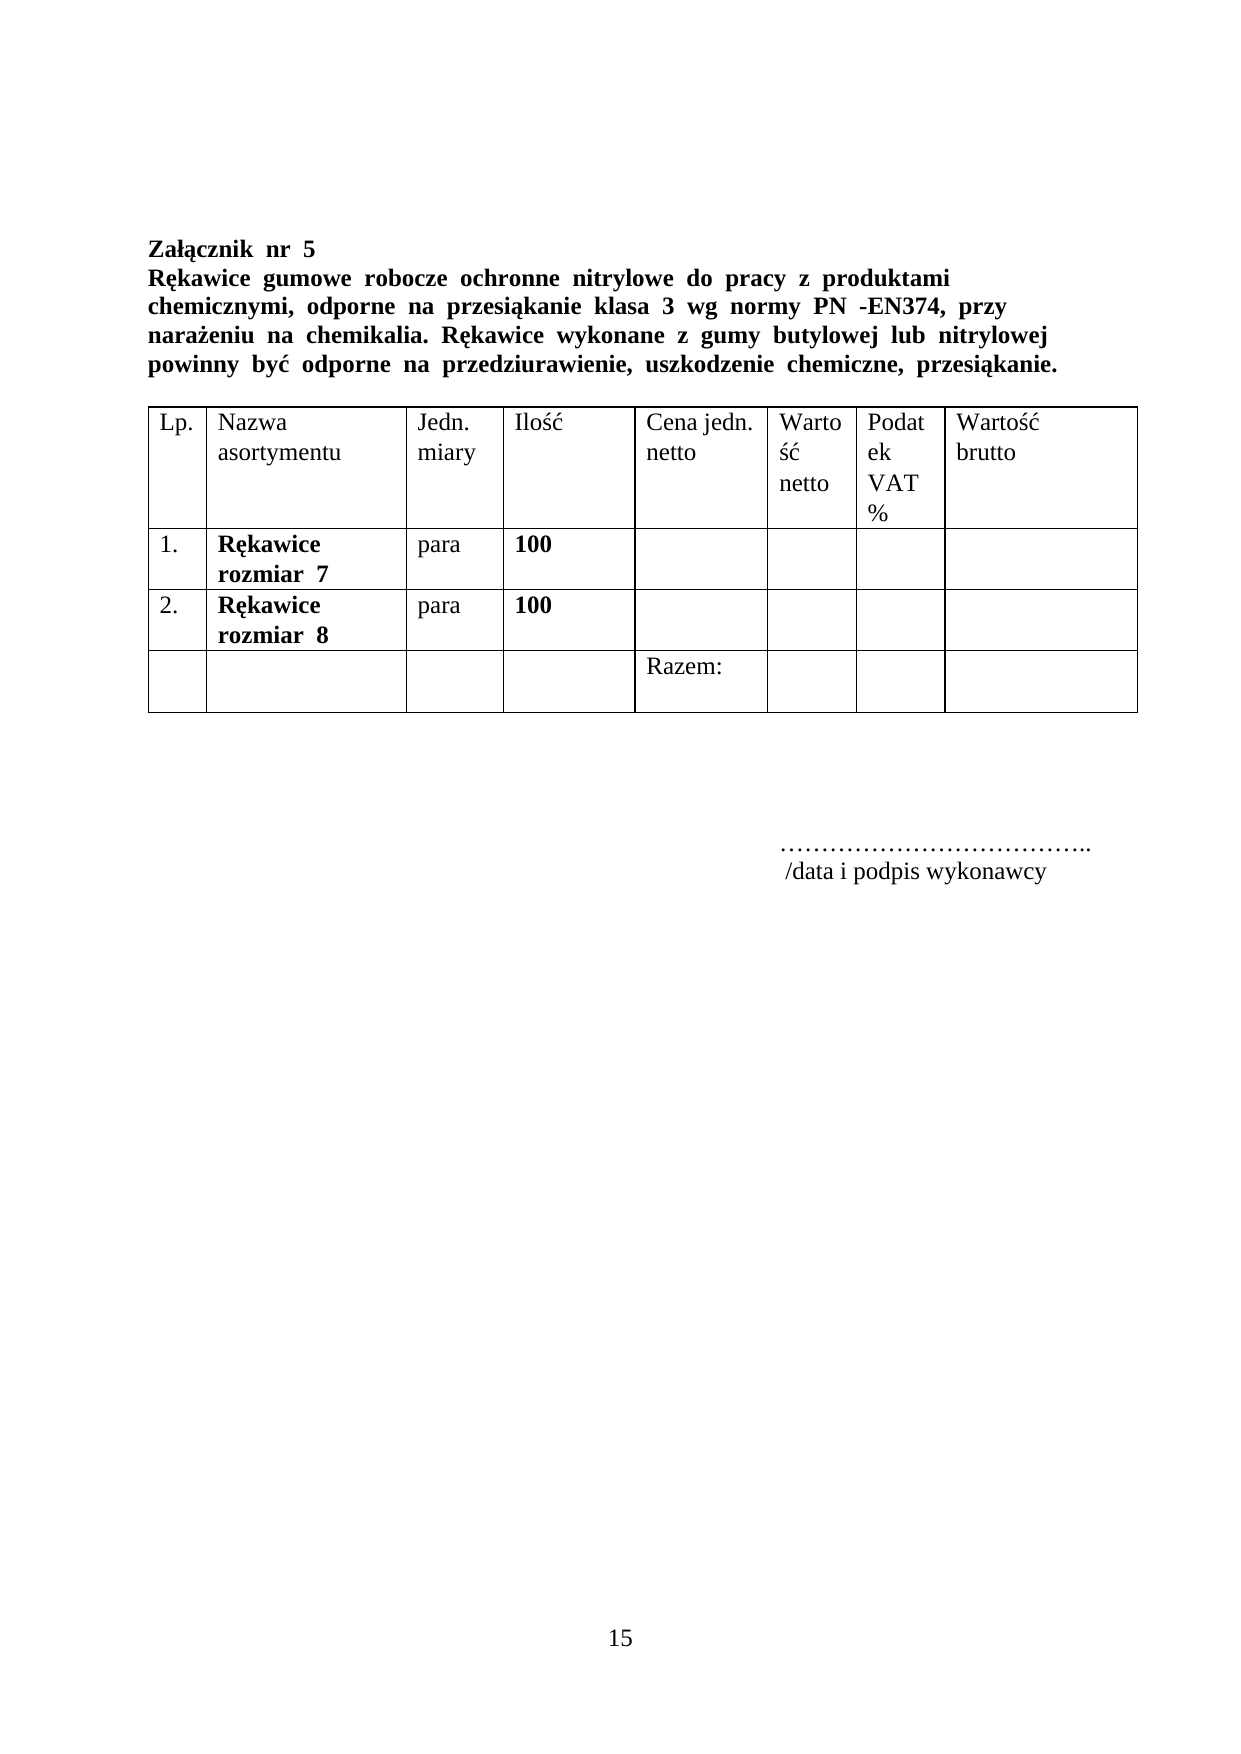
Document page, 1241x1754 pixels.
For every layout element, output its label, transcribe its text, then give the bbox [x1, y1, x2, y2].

table_cell [636, 529, 767, 589]
table_cell [946, 529, 1137, 589]
table_header Podatek VAT % [857, 408, 944, 528]
table_cell [636, 590, 767, 650]
table_header Lp. [149, 408, 206, 528]
table_cell [207, 651, 406, 712]
table_cell para [407, 529, 503, 589]
table_cell 1. [149, 529, 206, 589]
text Załącznik nr 5 [148, 234, 1093, 263]
table_cell 2. [149, 590, 206, 650]
table_cell Rękawice rozmiar 8 [207, 590, 406, 650]
table_cell [946, 651, 1137, 712]
table_cell [768, 590, 856, 650]
table_cell [504, 651, 634, 712]
table_cell [768, 651, 856, 712]
text /data i podpis wykonawcy [148, 856, 1093, 885]
table_header Wartość brutto [946, 408, 1137, 528]
table_cell [857, 590, 944, 650]
table_cell 100 [504, 590, 634, 650]
table_header Cena jedn. netto [636, 408, 767, 528]
table_cell [857, 651, 944, 712]
table_cell [857, 529, 944, 589]
text ……………………………….. [148, 828, 1093, 856]
table_cell [946, 590, 1137, 650]
table_cell para [407, 590, 503, 650]
table_header Ilość [504, 408, 634, 528]
table_cell [149, 651, 206, 712]
table_header Jedn. miary [407, 408, 503, 528]
table_cell 100 [504, 529, 634, 589]
table_cell Rękawice rozmiar 7 [207, 529, 406, 589]
table_cell [768, 529, 856, 589]
table_cell [407, 651, 503, 712]
table_cell Razem: [636, 651, 767, 712]
text Rękawice gumowe robocze ochronne nitrylowe do pracy z produktami chemicznymi, odporne na przesiąkanie klasa 3 wg normy PN -EN374, przy narażeniu na chemikalia. Rękawice wykonane z gumy butylowej lub nitrylowej powinny być odporne na przedziurawienie, uszkodzenie chemiczne, przesiąkanie. [148, 263, 1093, 378]
table_header Nazwa asortymentu [207, 408, 406, 528]
table_header Wartość netto [768, 408, 856, 528]
